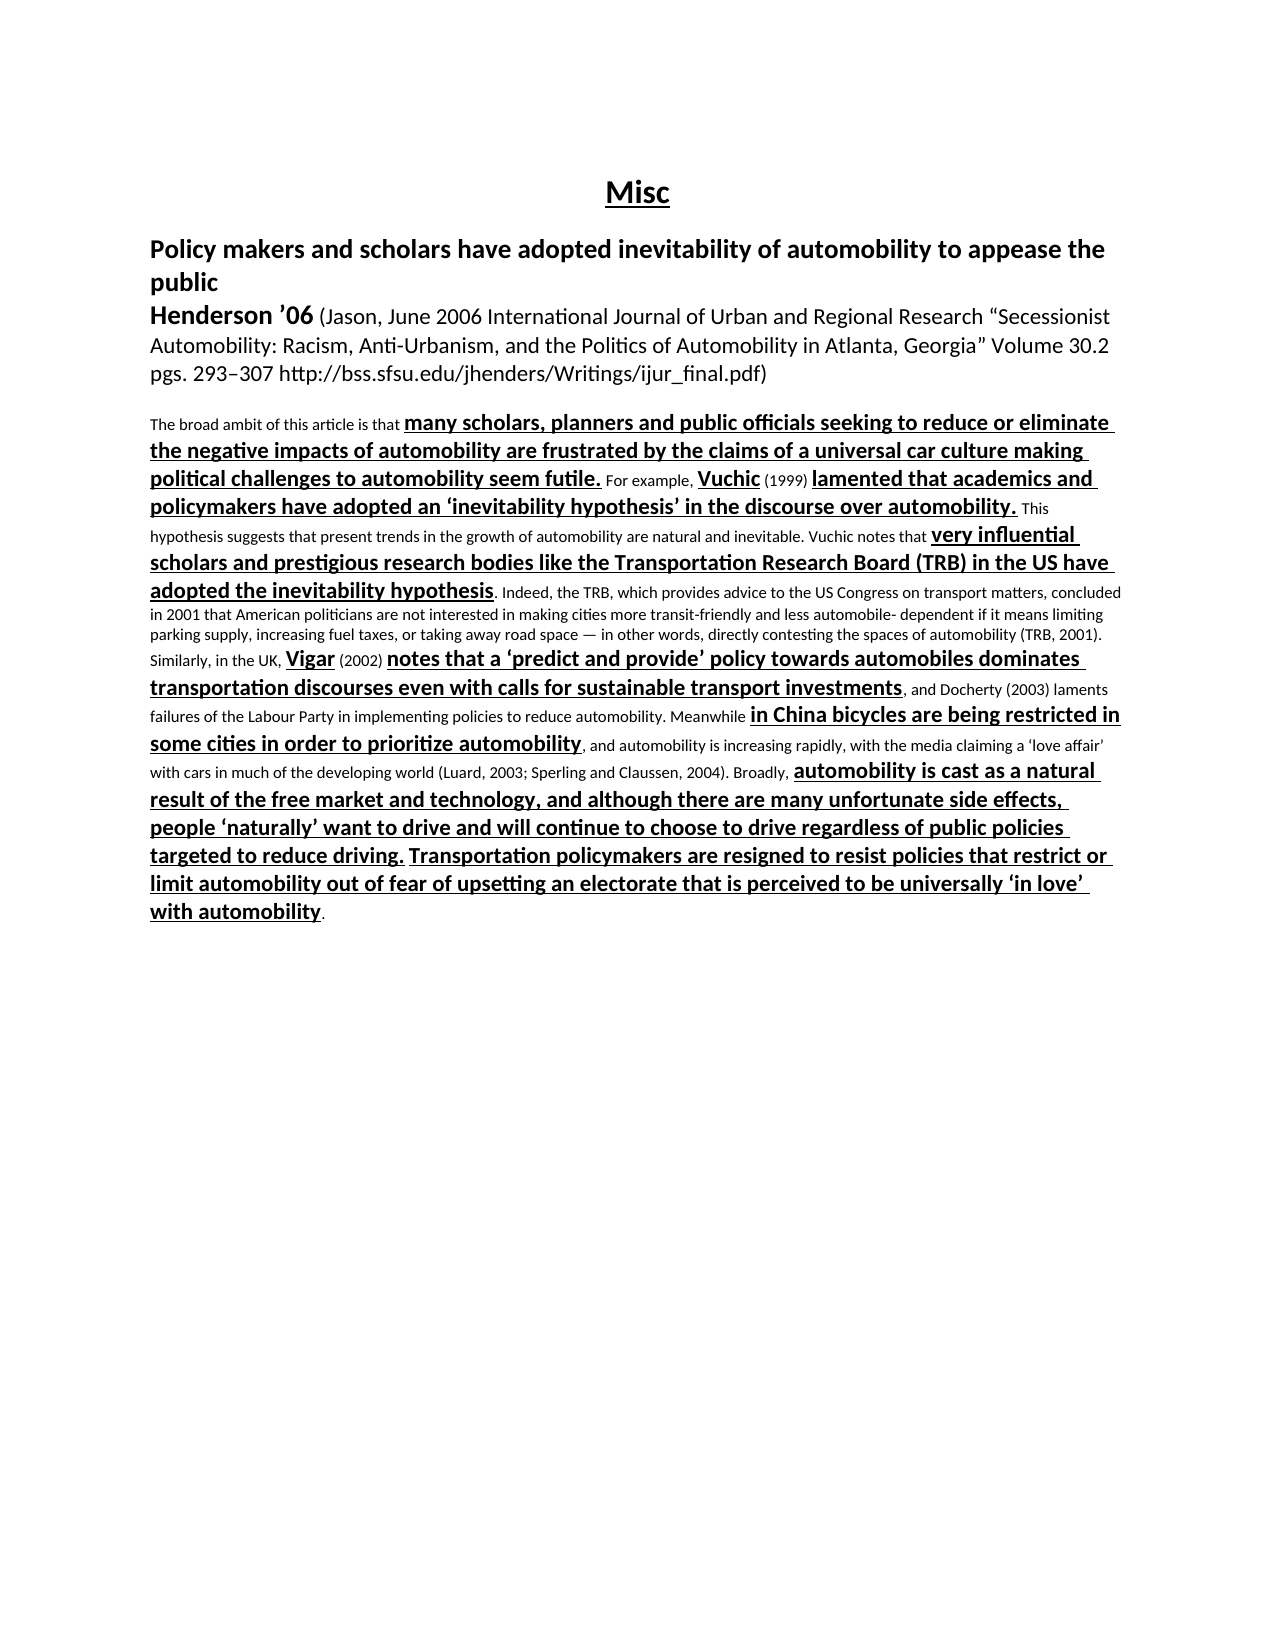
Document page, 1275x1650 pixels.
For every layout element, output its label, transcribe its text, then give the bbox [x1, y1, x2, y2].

subtitle Policy makers and scholars have adopted inevitability of automobility to appease the public [150, 232, 1125, 298]
subtitle Misc [150, 171, 1125, 212]
text The broad ambit of this article is that many scholars, planners and public officials seeking to reduce or eliminate the negative impacts of automobility are frustrated by the claims of a universal car culture making political challenges to automobility seem futile. For example, Vuchic (1999) lamented that academics and policymakers have adopted an ‘inevitability hypothesis’ in the discourse over automobility. This hypothesis suggests that present trends in the growth of automobility are natural and inevitable. Vuchic notes that very influential scholars and prestigious research bodies like the Transportation Research Board (TRB) in the US have adopted the inevitability hypothesis. Indeed, the TRB, which provides advice to the US Congress on transport matters, concluded in 2001 that American politicians are not interested in making cities more transit-friendly and less automobile- dependent if it means limiting parking supply, increasing fuel taxes, or taking away road space — in other words, directly contesting the spaces of automobility (TRB, 2001). Similarly, in the UK, Vigar (2002) notes that a ‘predict and provide’ policy towards automobiles dominates transportation discourses even with calls for sustainable transport investments, and Docherty (2003) laments failures of the Labour Party in implementing policies to reduce automobility. Meanwhile in China bicycles are being restricted in some cities in order to prioritize automobility, and automobility is increasing rapidly, with the media claiming a ‘love affair’ with cars in much of the developing world (Luard, 2003; Sperling and Claussen, 2004). Broadly, automobility is cast as a natural result of the free market and technology, and although there are many unfortunate side effects, people ‘naturally’ want to drive and will continue to choose to drive regardless of public policies targeted to reduce driving. Transportation policymakers are resigned to resist policies that restrict or limit automobility out of fear of upsetting an electorate that is perceived to be universally ‘in love’ with automobility. [150, 408, 1125, 925]
text Henderson ’06 (Jason, June 2006 International Journal of Urban and Regional Research “Secessionist Automobility: Racism, Anti-Urbanism, and the Politics of Automobility in Atlanta, Georgia” Volume 30.2 pgs. 293–307 http://bss.sfsu.edu/jhenders/Writings/ijur_final.pdf) [150, 298, 1125, 387]
